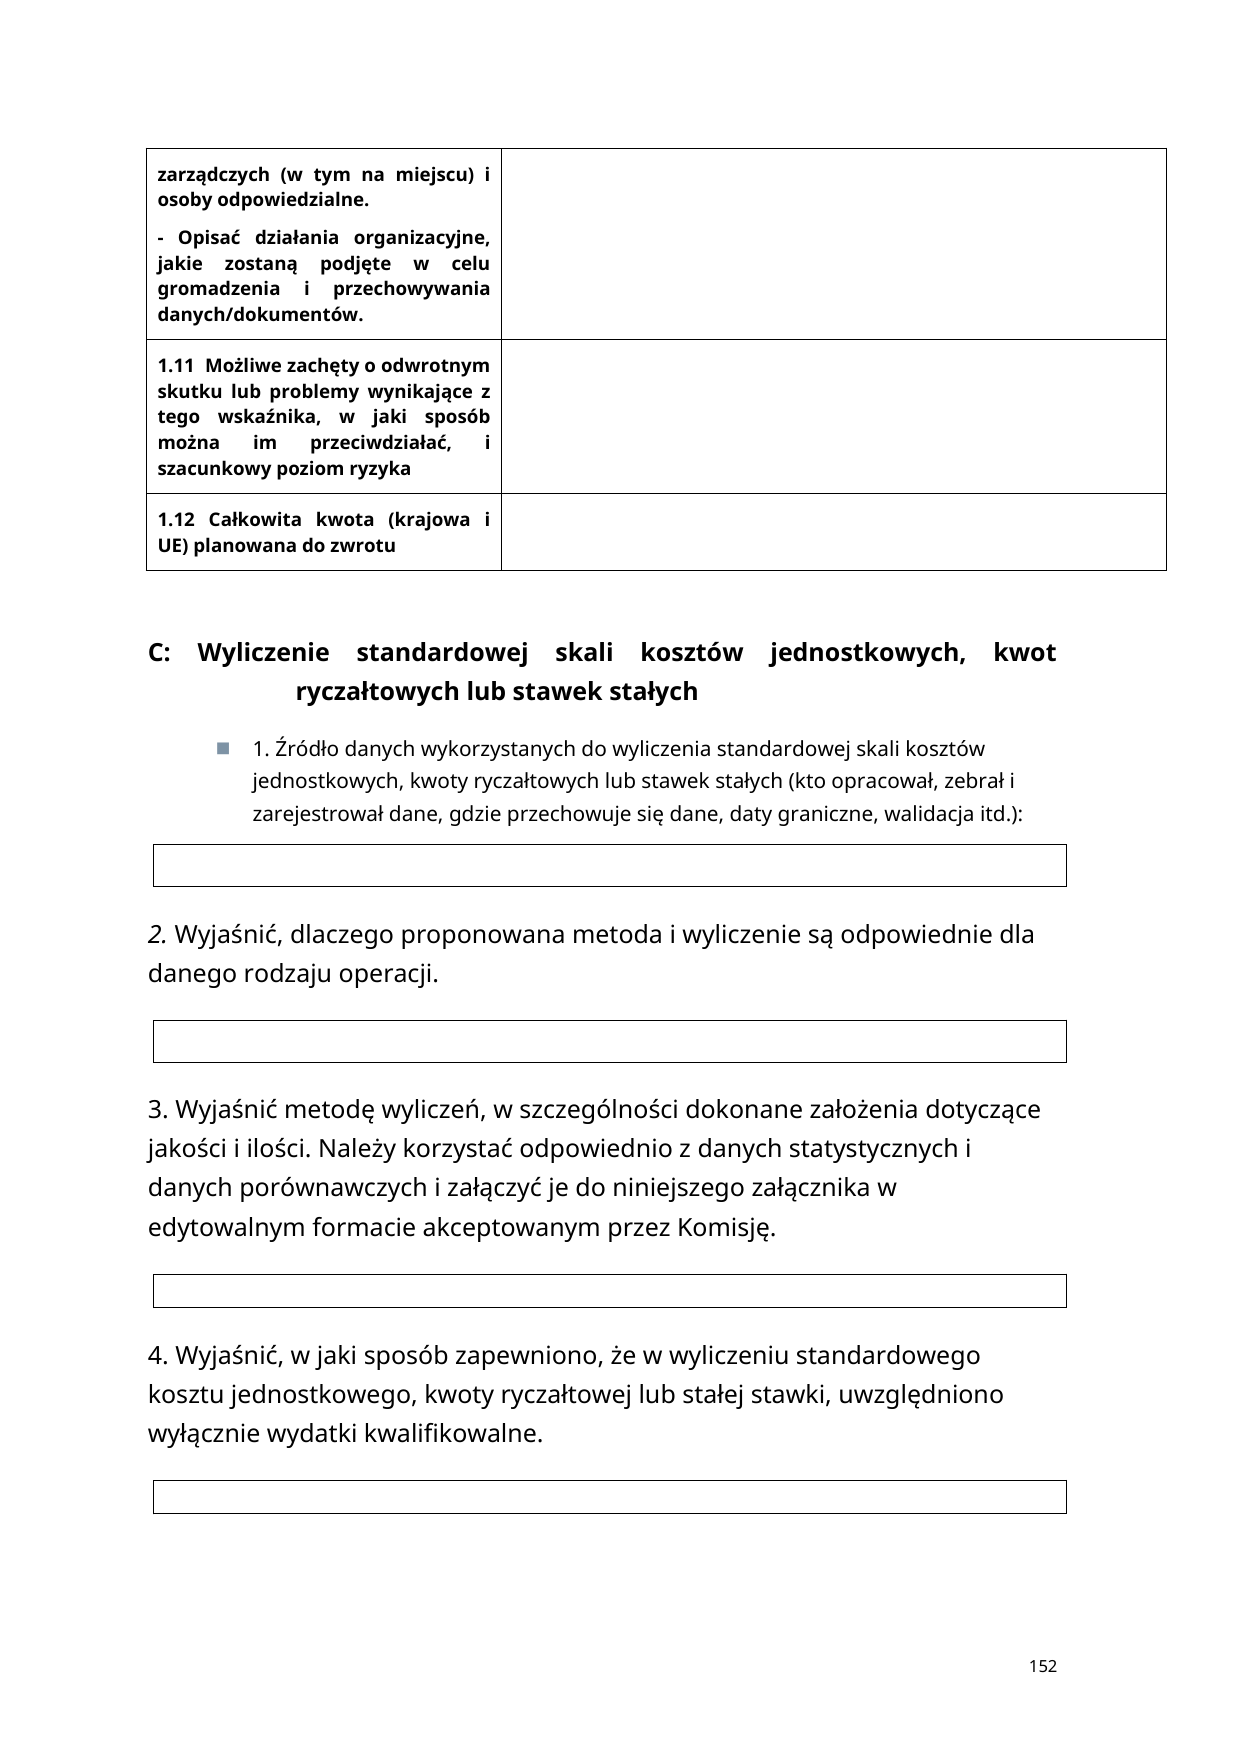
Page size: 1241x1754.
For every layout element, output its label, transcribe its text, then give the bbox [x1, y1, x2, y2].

text 1. Źródło danych wykorzystanych do wyliczenia standardowej skali kosztów jednostkowych, kwoty ryczałtowych lub stawek stałych (kto opracował, zebrał i zarejestrował dane, gdzie przechowuje się dane, daty graniczne, walidacja itd.): [215, 734, 1093, 827]
text 2. Wyjaśnić, dlaczego proponowana metoda i wyliczenie są odpowiednie dla danego rodzaju operacji. [148, 916, 1057, 989]
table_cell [147, 149, 501, 339]
text 3. Wyjaśnić metodę wyliczeń, w szczególności dokonane założenia dotyczące jakości i ilości. Należy korzystać odpowiednio z danych statystycznych i danych porównawczych i załączyć je do niniejszego załącznika w edytowalnym formacie akceptowanym przez Komisję. [148, 1092, 1057, 1243]
table_cell [502, 340, 1166, 493]
table_cell 1.11 Możliwe zachęty o odwrotnym skutku lub problemy wynikające z tego wskaźnika, w jaki sposób można im przeciwdziałać, i szacunkowy poziom ryzyka [147, 340, 501, 493]
table_cell [502, 149, 1166, 339]
text C: Wyliczenie standardowej skali kosztów jednostkowych, kwot ryczałtowych lub stawek stałych [148, 634, 1057, 708]
text 4. Wyjaśnić, w jaki sposób zapewniono, że w wyliczeniu standardowego kosztu jednostkowego, kwoty ryczałtowej lub stałej stawki, uwzględniono wyłącznie wydatki kwalifikowalne. [148, 1337, 1057, 1450]
table_cell [502, 494, 1166, 570]
table_cell 1.12 Całkowita kwota (krajowa i UE) planowana do zwrotu [147, 494, 501, 570]
